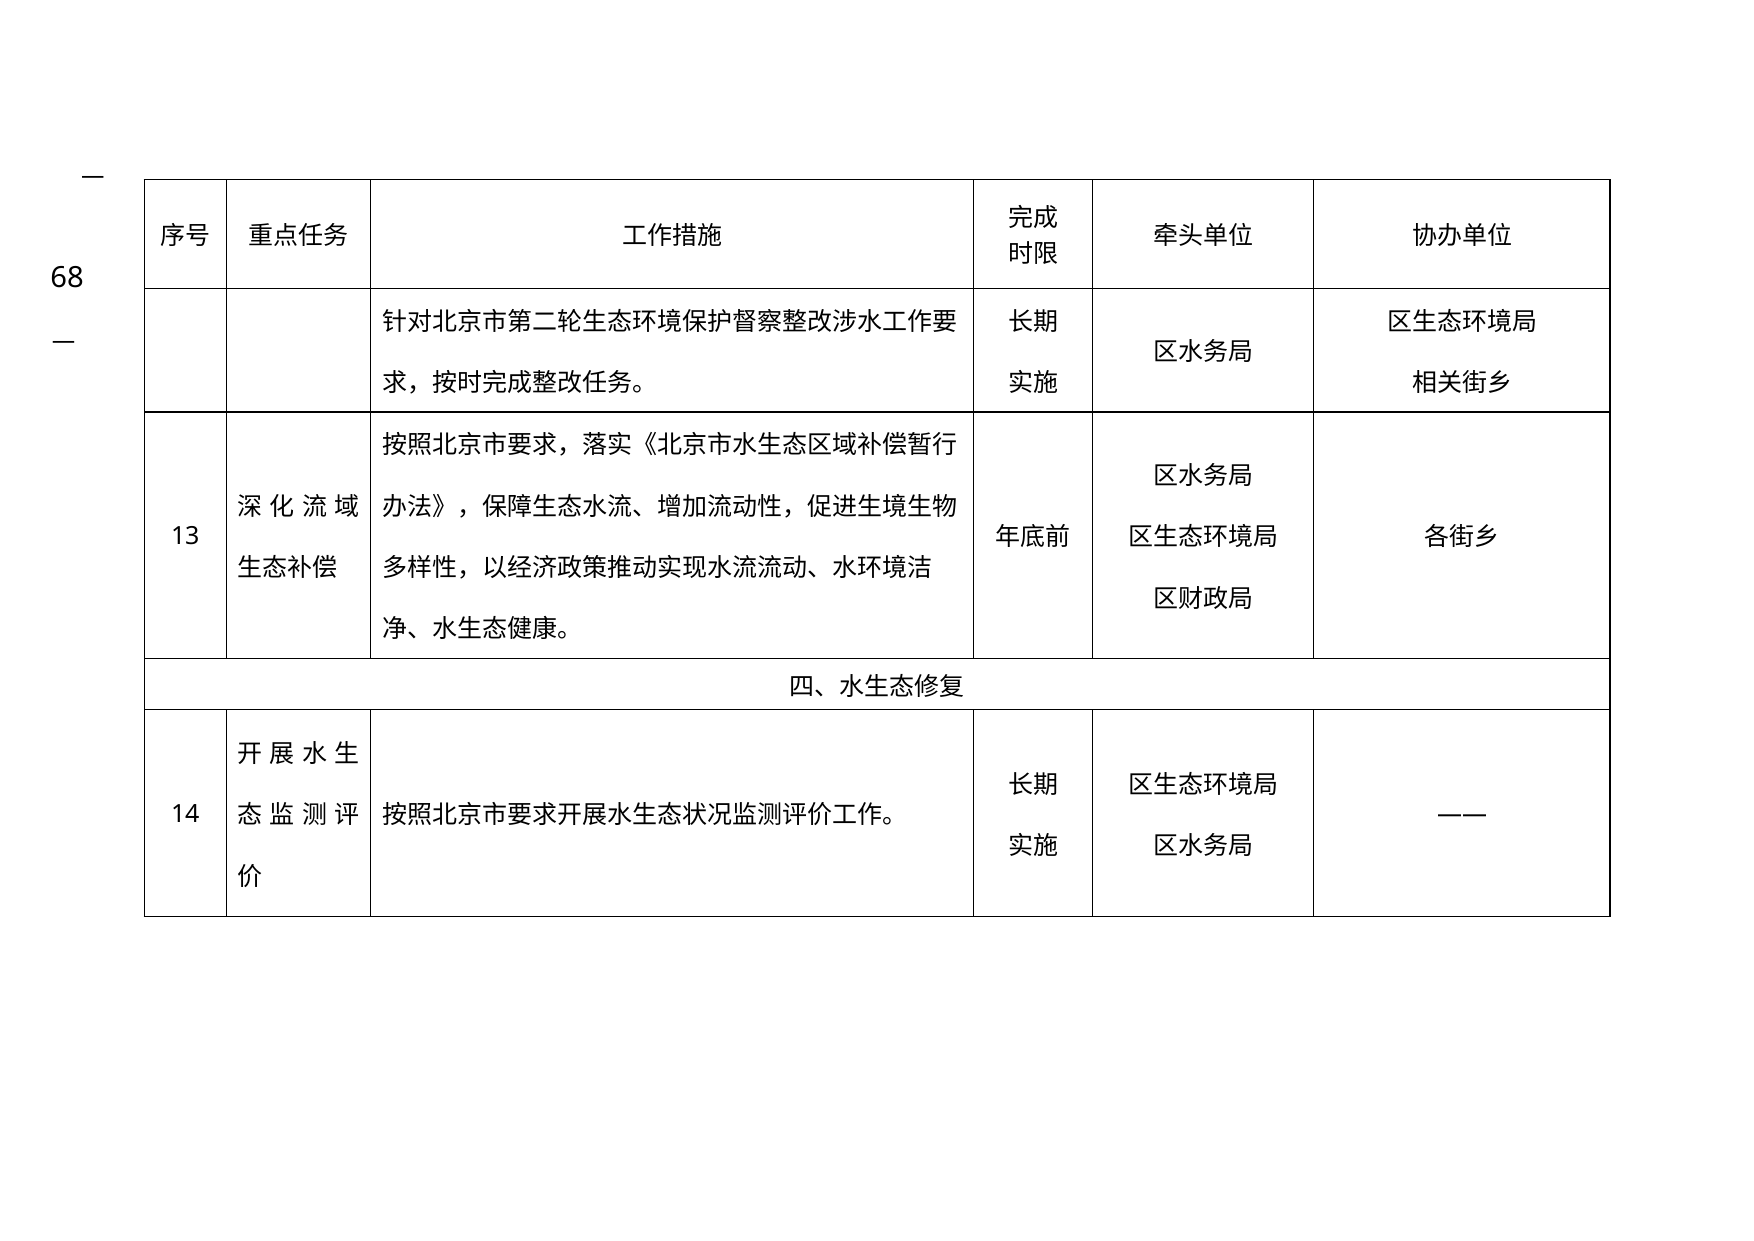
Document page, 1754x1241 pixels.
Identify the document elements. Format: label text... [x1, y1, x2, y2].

table_cell 区生态环境局 相关街乡 [1314, 289, 1609, 411]
table_header 协办单位 [1314, 180, 1609, 288]
table_cell 长期 实施 [974, 710, 1092, 916]
table_cell 按照北京市要求，落实《北京市水生态区域补偿暂行办法》，保障生态水流、增加流动性，促进生境生物多样性，以经济政策推动实现水流流动、水环境洁净、水生态健康。 [371, 413, 973, 658]
table_header 完成 时限 [974, 180, 1092, 288]
table_header 工作措施 [371, 180, 973, 288]
table_cell 按照北京市要求开展水生态状况监测评价工作。 [371, 710, 973, 916]
table_cell 长期 实施 [974, 289, 1092, 411]
table_cell 四、水生态修复 [145, 659, 1609, 709]
table_cell 14 [145, 710, 226, 916]
table_header 重点任务 [227, 180, 370, 288]
table_cell 深化流域生态补偿 [227, 413, 370, 658]
table_cell 开展水生态监测评价 [227, 710, 370, 916]
table_cell 区生态环境局 区水务局 [1093, 710, 1313, 916]
table_cell —— [1314, 710, 1609, 916]
table_cell 各街乡 [1314, 413, 1609, 658]
table_cell 区水务局 [1093, 289, 1313, 411]
table_cell 13 [145, 413, 226, 658]
table_cell 针对北京市第二轮生态环境保护督察整改涉水工作要求，按时完成整改任务。 [371, 289, 973, 411]
table_cell 年底前 [974, 413, 1092, 658]
table_cell 区水务局 区生态环境局 区财政局 [1093, 413, 1313, 658]
table_header 序号 [145, 180, 226, 288]
table_header 牵头单位 [1093, 180, 1313, 288]
